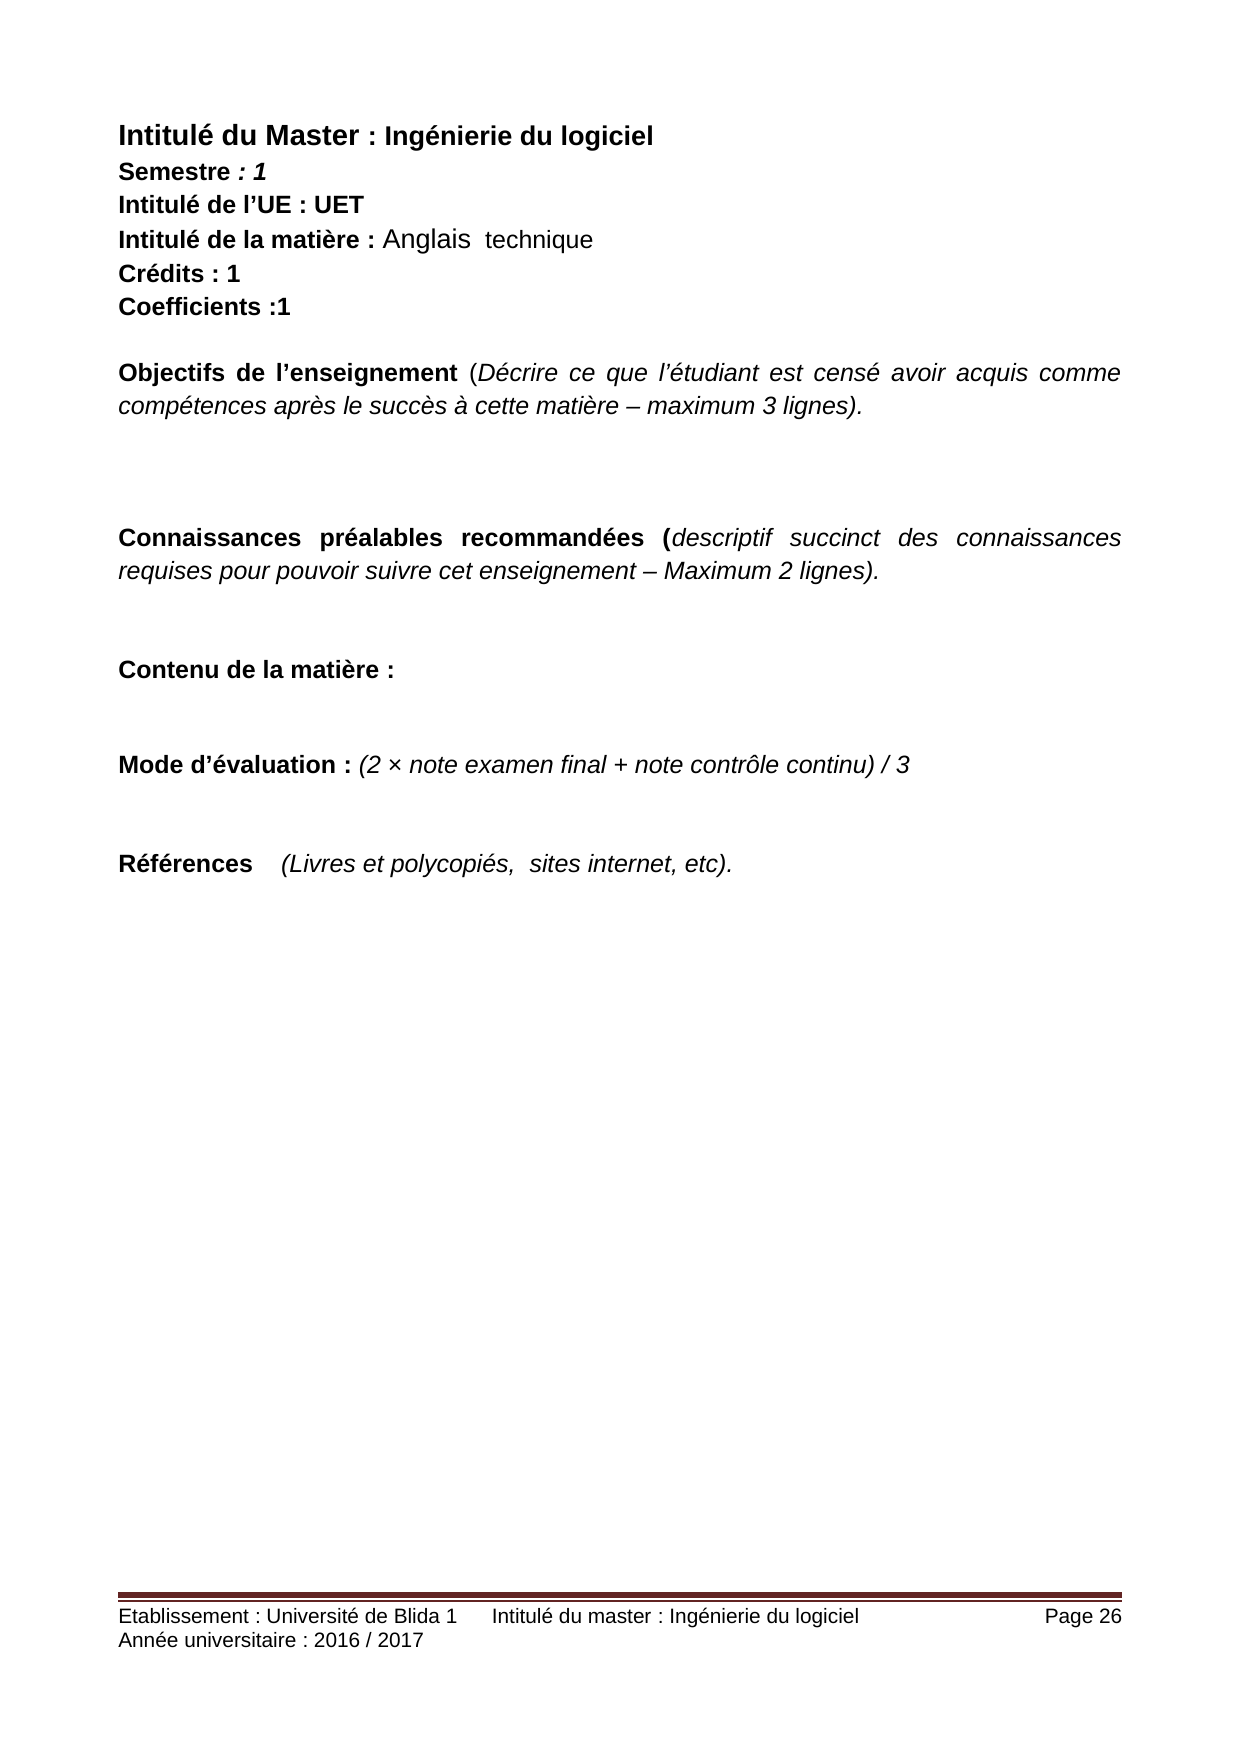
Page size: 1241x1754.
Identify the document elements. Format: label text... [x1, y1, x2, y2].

text Intitulé de la matière : Anglais technique [118, 223, 1093, 254]
text Intitulé de l’UE : UET [118, 190, 1093, 218]
text Semestre : 1 [118, 157, 1122, 185]
text Intitulé du Master : Ingénierie du logiciel [118, 118, 1093, 152]
text Crédits : 1 [118, 259, 1093, 287]
text Contenu de la matière : [118, 655, 1122, 684]
text Mode d’évaluation : (2 × note examen final + note contrôle continu) / 3 [118, 750, 1122, 778]
text Références (Livres et polycopiés, sites internet, etc). [118, 849, 1122, 877]
text Coefficients :1 [118, 292, 1093, 320]
text Connaissances préalables recommandées (descriptif succinct des connaissances requises pour pouvoir suivre cet enseignement – Maximum 2 lignes). [118, 523, 1122, 584]
text Objectifs de l’enseignement (Décrire ce que l’étudiant est censé avoir acquis comme compétences après le succès à cette matière – maximum 3 lignes). [118, 358, 1122, 419]
